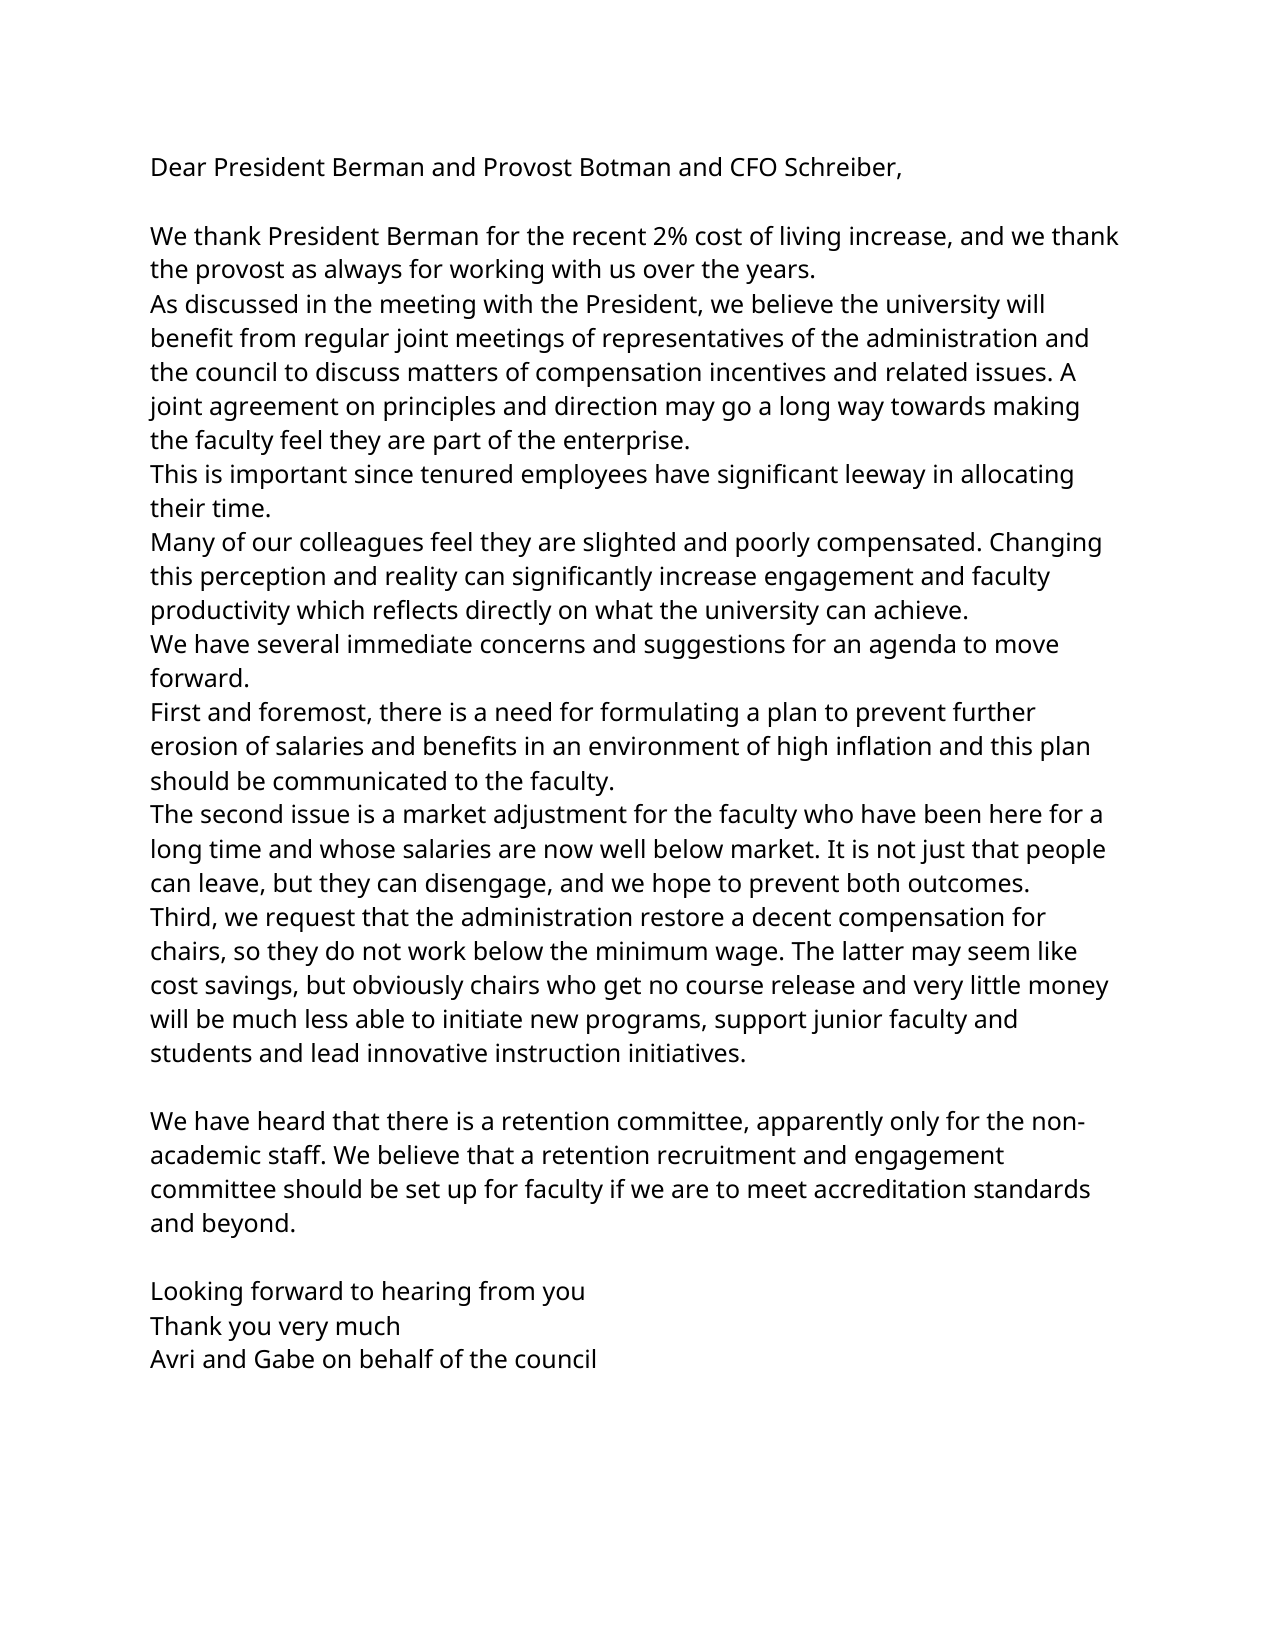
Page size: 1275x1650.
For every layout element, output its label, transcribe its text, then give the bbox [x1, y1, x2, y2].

text Thank you very much [150, 1308, 1125, 1342]
text The second issue is a market adjustment for the faculty who have been here for a long time and whose salaries are now well below market. It is not just that people can leave, but they can disengage, and we hope to prevent both outcomes. [150, 797, 1125, 899]
text We thank President Berman for the recent 2% cost of living increase, and we thank the provost as always for working with us over the years. [150, 218, 1125, 286]
text Third, we request that the administration restore a decent compensation for chairs, so they do not work below the minimum wage. The latter may seem like cost savings, but obviously chairs who get no course release and very little money will be much less able to initiate new programs, support junior faculty and students and lead innovative instruction initiatives. [150, 899, 1125, 1070]
text Avri and Gabe on behalf of the council [150, 1342, 1125, 1376]
text We have heard that there is a retention committee, apparently only for the non-academic staff. We believe that a retention recruitment and engagement committee should be set up for faculty if we are to meet accreditation standards and beyond. [150, 1104, 1125, 1240]
text Dear President Berman and Provost Botman and CFO Schreiber, [150, 150, 1125, 184]
text As discussed in the meeting with the President, we believe the university will benefit from regular joint meetings of representatives of the administration and the council to discuss matters of compensation incentives and related issues. A joint agreement on principles and direction may go a long way towards making the faculty feel they are part of the enterprise. [150, 286, 1125, 457]
text First and foremost, there is a need for formulating a plan to prevent further erosion of salaries and benefits in an environment of high inflation and this plan should be communicated to the faculty. [150, 695, 1125, 797]
text Many of our colleagues feel they are slighted and poorly compensated. Changing this perception and reality can significantly increase engagement and faculty productivity which reflects directly on what the university can achieve. [150, 525, 1125, 627]
text This is important since tenured employees have significant leeway in allocating their time. [150, 457, 1125, 525]
text Looking forward to hearing from you [150, 1274, 1125, 1308]
text We have several immediate concerns and suggestions for an agenda to move forward. [150, 627, 1125, 695]
